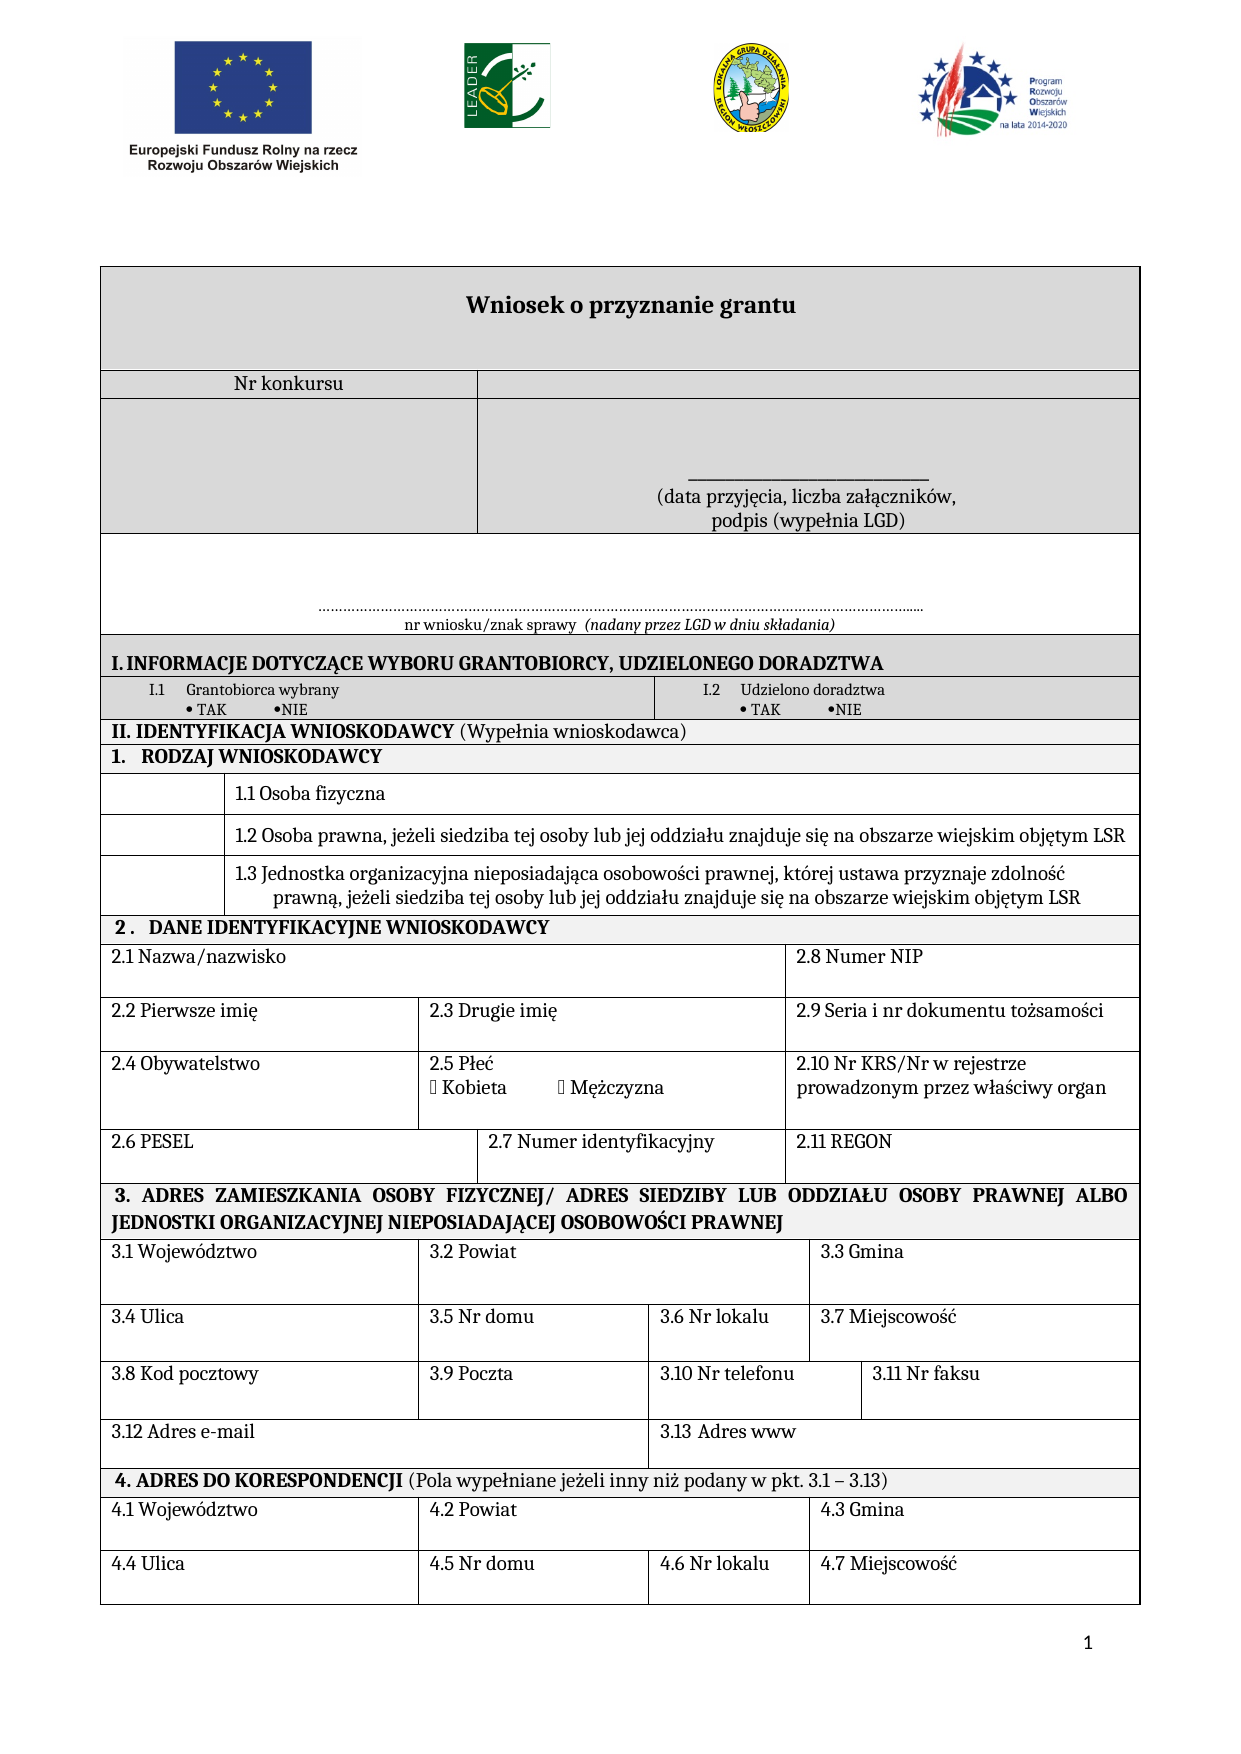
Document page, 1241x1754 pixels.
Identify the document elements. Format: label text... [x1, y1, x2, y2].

table_cell 2.3 Drugie imię [419, 998, 785, 1051]
table_cell 3.4 Ulica [101, 1305, 418, 1361]
table_cell 4.4 Ulica [101, 1551, 418, 1604]
picture [911, 36, 1079, 146]
table_cell [101, 856, 224, 915]
table_cell 3.11 Nr faksu [862, 1362, 1139, 1419]
table_cell 3.5 Nr domu [419, 1305, 648, 1361]
table_cell 3. ADRES ZAMIESZKANIA OSOBY FIZYCZNEJ/ ADRES SIEDZIBY LUB ODDZIAŁU OSOBY PRAWNEJ ALBO JEDNOSTKI ORGANIZACYJNEJ NIEPOSIADAJĄCEJ OSOBOWOŚCI PRAWNEJ [101, 1184, 1139, 1238]
table_cell 3.1 Województwo [101, 1240, 418, 1304]
table_cell 4.7 Miejscowość [810, 1551, 1139, 1604]
table_cell 2.2 Pierwsze imię [101, 998, 418, 1051]
table_cell [101, 399, 477, 533]
table_cell 2 . DANE IDENTYFIKACYJNE WNIOSKODAWCY [101, 916, 1139, 943]
table_cell 2.1 Nazwa/nazwisko [101, 945, 785, 997]
table_cell 3.6 Nr lokalu [649, 1305, 809, 1361]
picture [123, 36, 363, 177]
table_cell 1.2 Osoba prawna, jeżeli siedziba tej osoby lub jej oddziału znajduje się na obszarze wiejskim objętym LSR [225, 815, 1139, 855]
table_cell 3.12 Adres e-mail [101, 1420, 648, 1468]
table_cell Udzielono doradztwa TAK NIE [655, 677, 1139, 719]
table_cell [101, 774, 224, 814]
table_cell II. IDENTYFIKACJA WNIOSKODAWCY (Wypełnia wnioskodawca) [101, 720, 1139, 744]
table_cell [478, 371, 1139, 398]
table_cell [101, 815, 224, 855]
table_cell 4.1 Województwo [101, 1498, 418, 1550]
table_cell 4. ADRES DO KORESPONDENCJI (Pola wypełniane jeżeli inny niż podany w pkt. 3.1 – 3.13) [101, 1469, 1139, 1497]
table_cell ……………………………………………………………………………………………………………………………..... nr wniosku/znak sprawy (nadany przez LGD w dniu składania) [101, 534, 1139, 634]
table_cell 2.11 REGON [786, 1130, 1139, 1182]
table_cell INFORMACJE DOTYCZĄCE WYBORU GRANTOBIORCY, UDZIELONEGO DORADZTWA [101, 635, 1139, 676]
table_cell Grantobiorca wybrany TAK NIE [101, 677, 654, 719]
picture [464, 43, 551, 128]
table_cell 2.7 Numer identyfikacyjny [478, 1130, 785, 1182]
table_cell 2.8 Numer NIP [786, 945, 1139, 997]
table_cell 4.2 Powiat [419, 1498, 809, 1550]
table_cell 3.8 Kod pocztowy [101, 1362, 418, 1419]
table_cell 1.3 Jednostka organizacyjna nieposiadająca osobowości prawnej, której ustawa przyznaje zdolność prawną, jeżeli siedziba tej osoby lub jej oddziału znajduje się na obszarze wiejskim objętym LSR [225, 856, 1139, 915]
table_cell Nr konkursu [101, 371, 477, 398]
table_cell 3.3 Gmina [810, 1240, 1139, 1304]
table_cell RODZAJ WNIOSKODAWCY [101, 745, 1139, 773]
table_cell 2.10 Nr KRS/Nr w rejestrze prowadzonym przez właściwy organ [786, 1052, 1139, 1129]
table_cell 3.7 Miejscowość [810, 1305, 1139, 1361]
table_cell Adres www [649, 1420, 1139, 1468]
table_cell 3.9 Poczta [419, 1362, 648, 1419]
table_cell 4.5 Nr domu [419, 1551, 648, 1604]
table_cell 2.4 Obywatelstwo [101, 1052, 418, 1129]
picture [713, 43, 789, 132]
table_cell 1.1 Osoba fizyczna [225, 774, 1139, 814]
table_header Wniosek o przyznanie grantu [101, 267, 1139, 369]
table_cell 2.6 PESEL [101, 1130, 477, 1182]
table_cell 4.6 Nr lokalu [649, 1551, 809, 1604]
table_cell 4.3 Gmina [810, 1498, 1139, 1550]
table_cell 3.2 Powiat [419, 1240, 809, 1304]
table_cell 2.5 Płeć Kobieta Mężczyzna [419, 1052, 785, 1129]
table_cell 3.10 Nr telefonu [649, 1362, 861, 1419]
table_cell __________________________ (data przyjęcia, liczba załączników, podpis (wypełnia LGD) [478, 399, 1139, 533]
table_cell 2.9 Seria i nr dokumentu tożsamości [786, 998, 1139, 1051]
